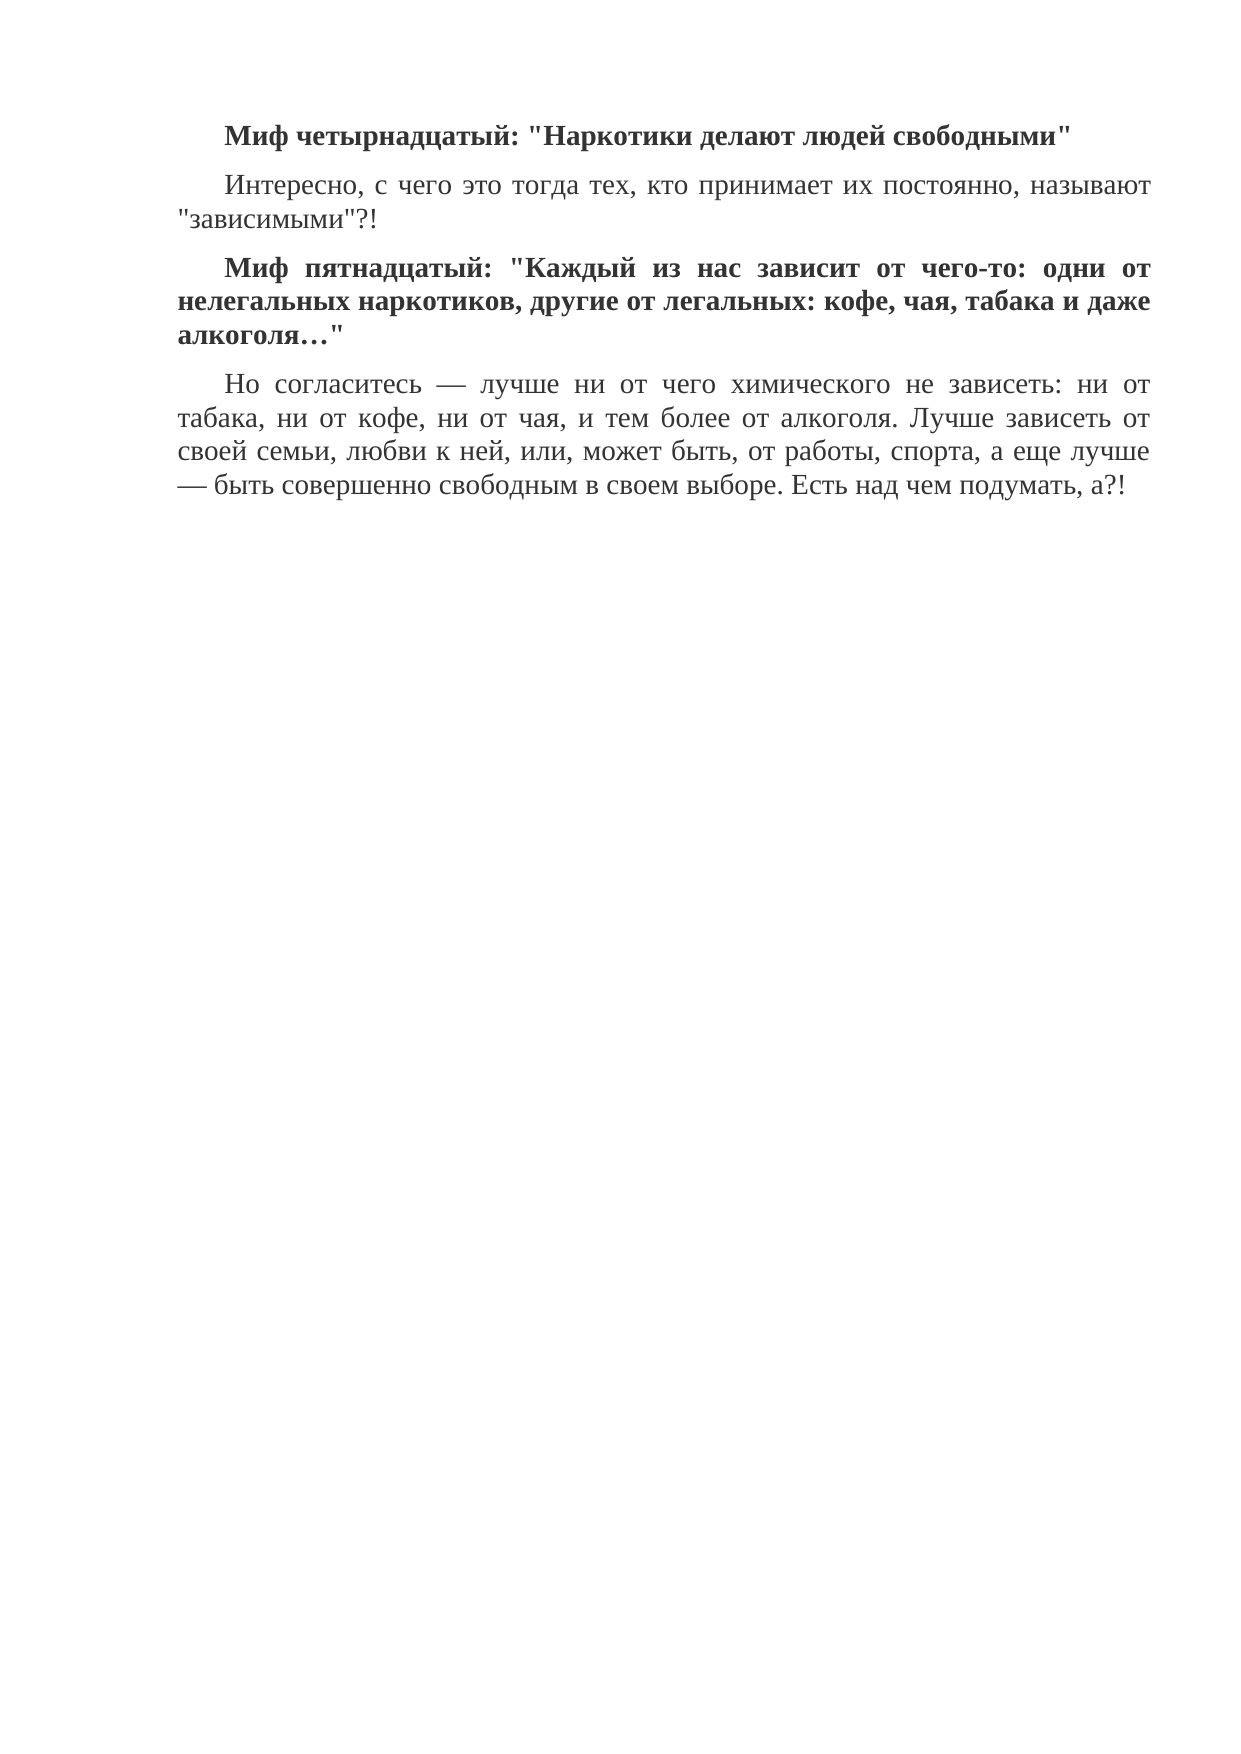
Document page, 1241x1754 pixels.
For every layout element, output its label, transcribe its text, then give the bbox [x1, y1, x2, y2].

text Интересно, с чего это тогда тех, кто принимает их постоянно, называют "зависимыми"?! [177, 167, 1152, 234]
text Но согласитесь — лучше ни от чего химического не зависеть: ни от табака, ни от кофе, ни от чая, и тем более от алкоголя. Лучше зависеть от своей семьи, любви к ней, или, может быть, от работы, спорта, а еще лучше — быть совершенно свободным в своем выборе. Есть над чем подумать, а?! [177, 366, 1152, 500]
text Миф четырнадцатый: "Наркотики делают людей свободными" [177, 118, 1152, 152]
text Миф пятнадцатый: "Каждый из нас зависит от чего-то: одни от нелегальных наркотиков, другие от легальных: кофе, чая, табака и даже алкоголя…" [177, 250, 1152, 351]
